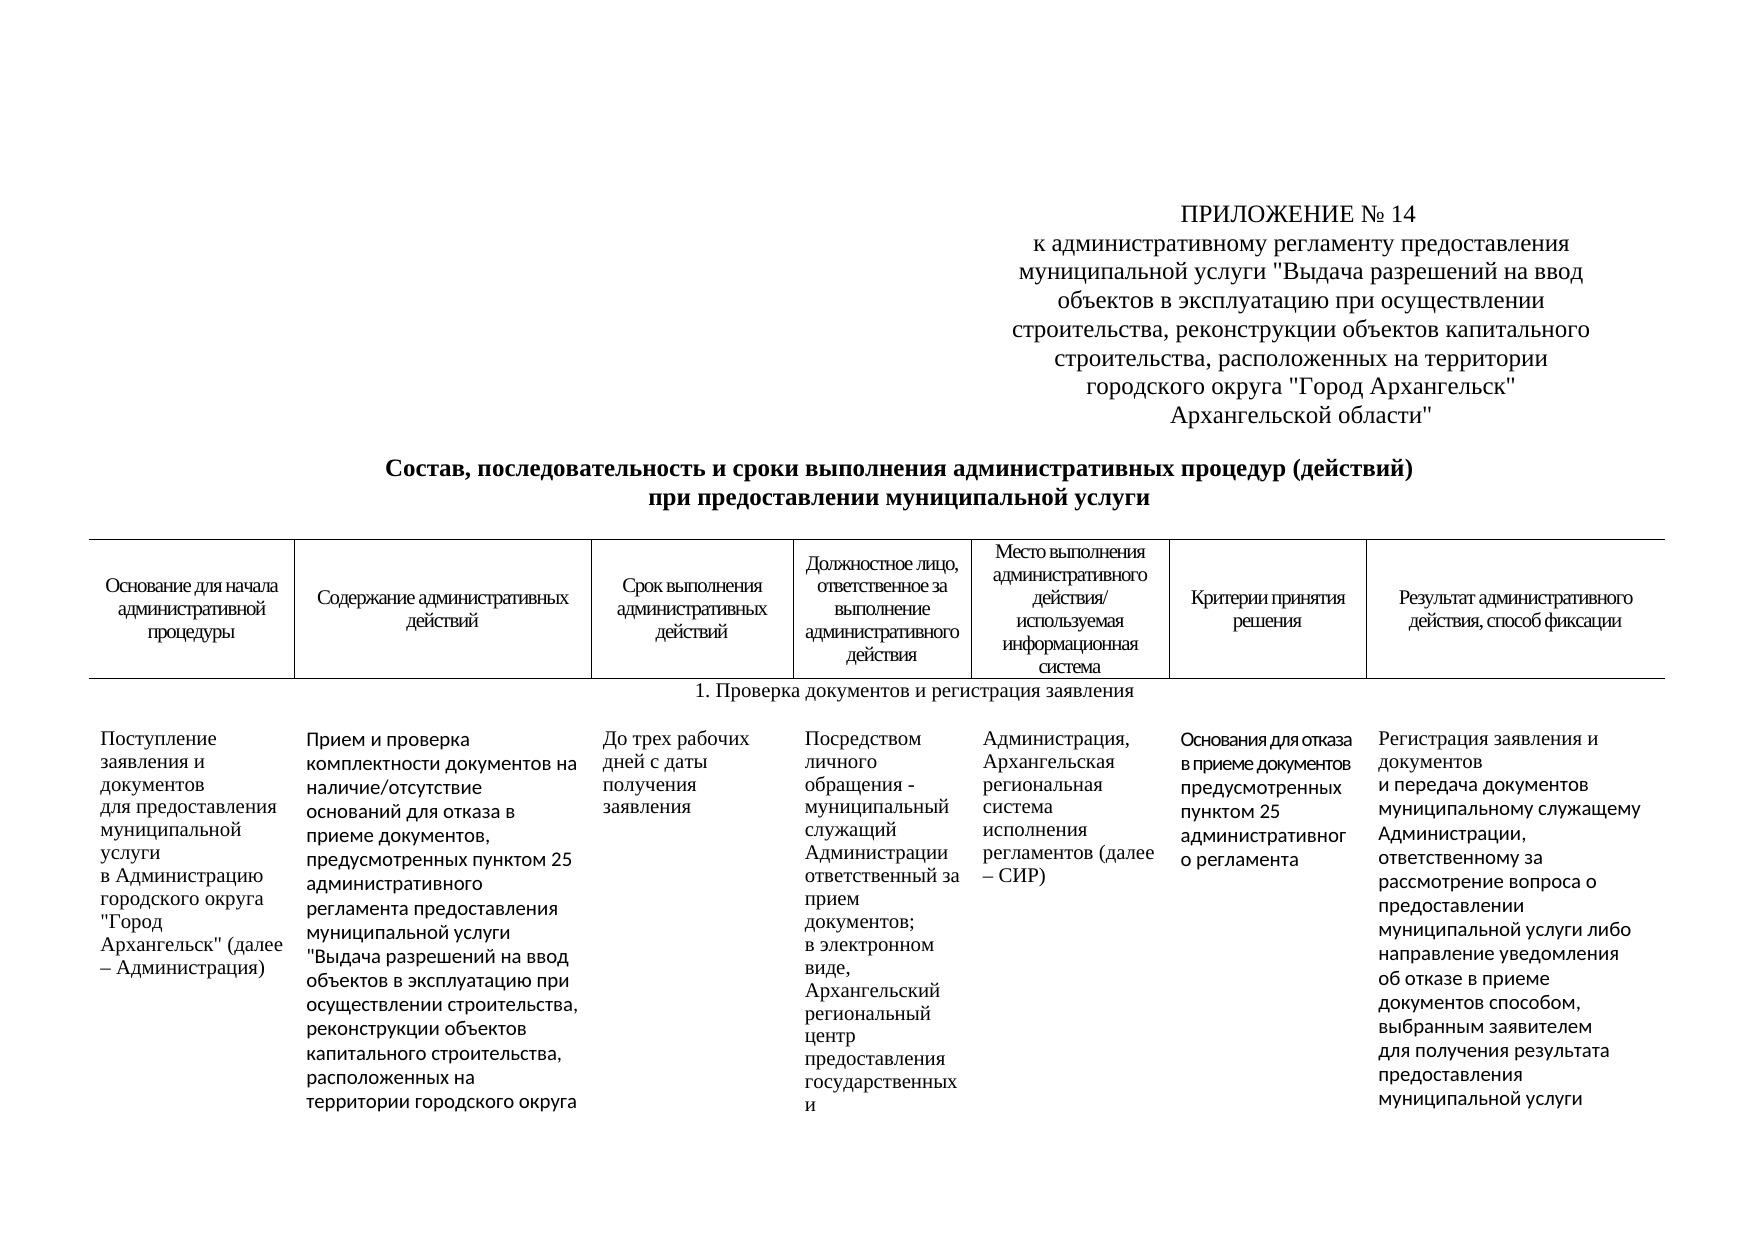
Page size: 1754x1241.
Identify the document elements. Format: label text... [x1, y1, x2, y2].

table_header Место выполнения административного действия/ используемая информационная система [972, 540, 1169, 678]
text ПРИЛОЖЕНИЕ № 14 [1003, 199, 1593, 228]
table_cell До трех рабочих дней с даты получения заявления [591, 727, 793, 1116]
table_header Срок выполнения административных действий [592, 540, 793, 678]
text к административному регламенту предоставления муниципальной услуги "Выдача разрешений на ввод объектов в эксплуатацию при осуществлении строительства, реконструкции объектов капитального строительства, расположенных на территории городского округа "Город Архангельск" Архангельской области" [1003, 228, 1599, 429]
text Состав, последовательность и сроки выполнения административных процедур (действий) [118, 453, 1636, 482]
table_header Критерии принятия решения [1170, 540, 1366, 678]
table_header Содержание административных действий [295, 540, 591, 678]
table_cell Основания для отказа в приеме документов предусмотренных пунктом 25 административного регламента [1169, 727, 1367, 1116]
table_header Результат административного действия, способ фиксации [1367, 540, 1665, 678]
text при предоставлении муниципальной услуги [118, 482, 1636, 511]
table_header Основание для начала административной процедуры [89, 540, 294, 678]
table_cell Администрация, Архангельская региональная система исполнения регламентов (далее – СИР) [971, 727, 1169, 1116]
table_header Должностное лицо, ответственное за выполнение административного действия [794, 540, 971, 678]
table_cell 1. Проверка документов и регистрация заявления [89, 679, 1665, 727]
